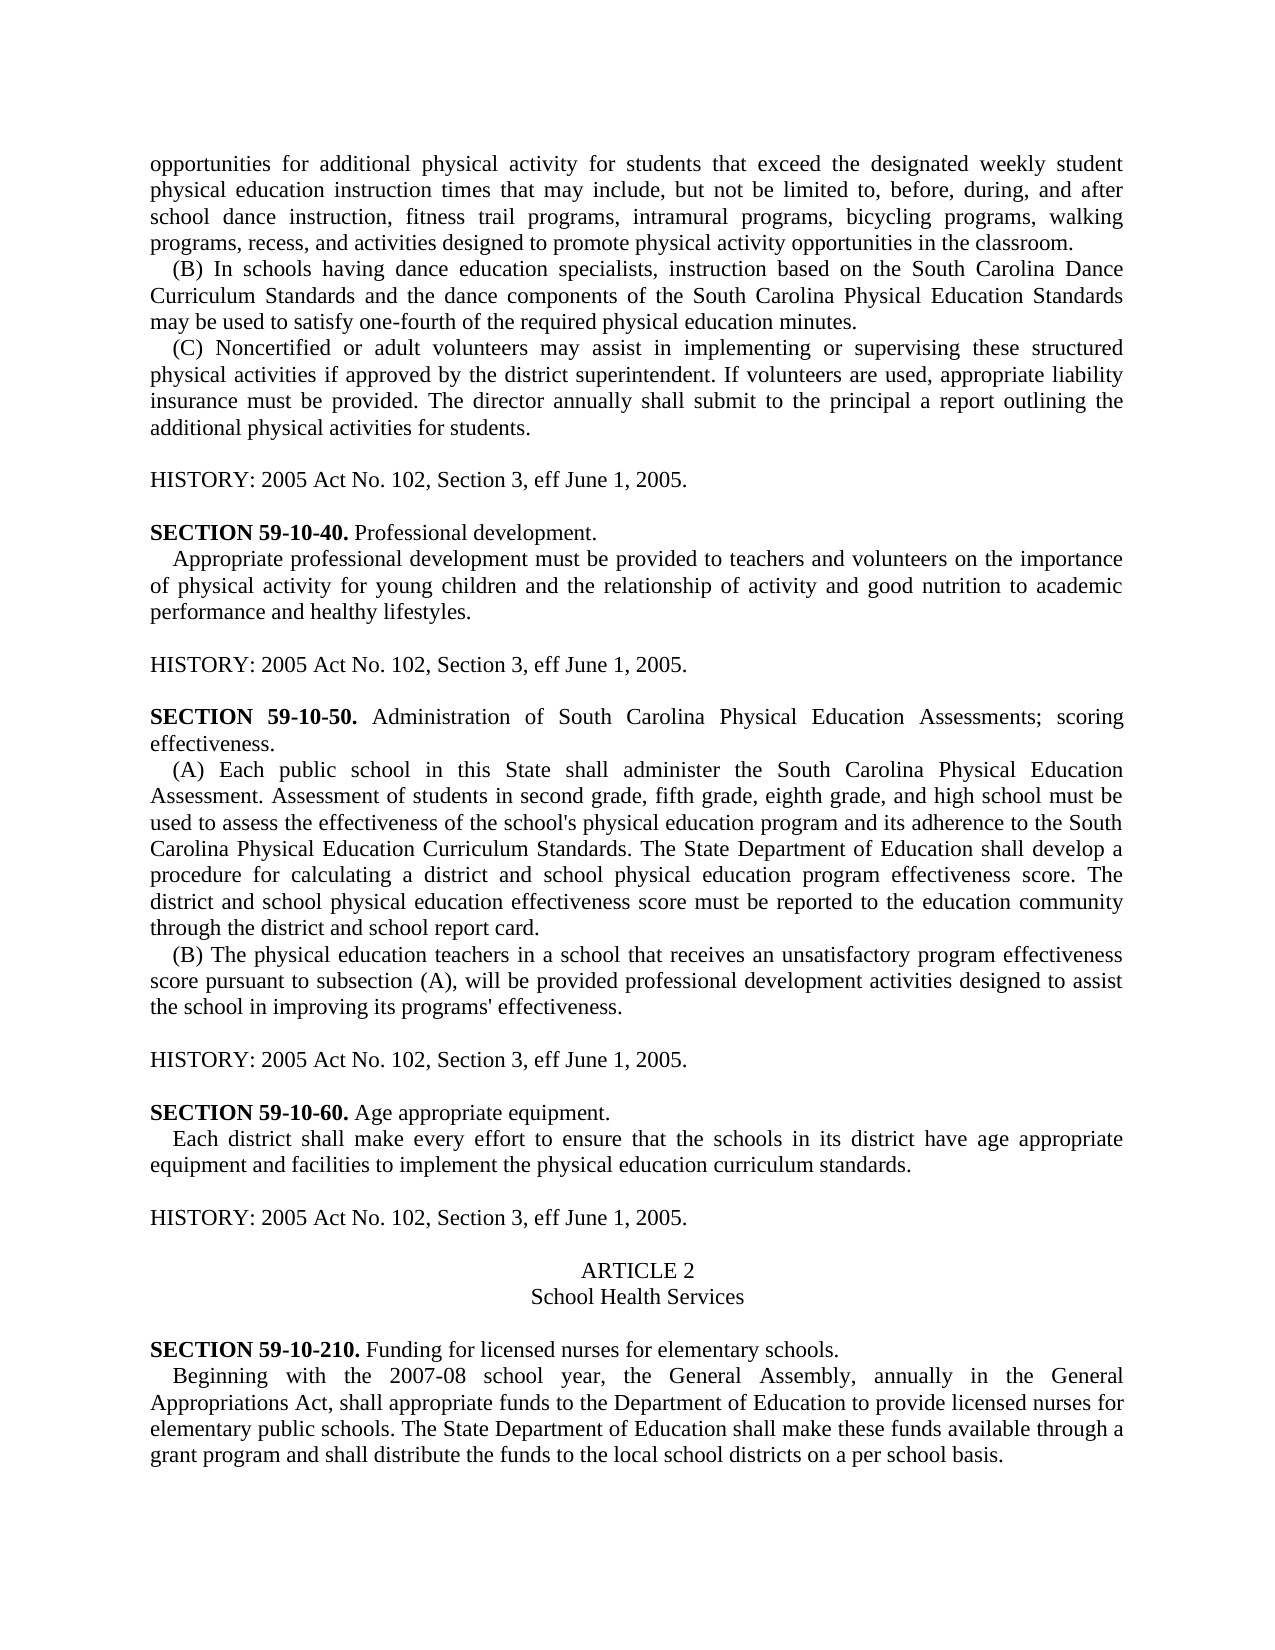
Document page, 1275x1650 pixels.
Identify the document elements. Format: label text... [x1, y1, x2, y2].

text SECTION 59-10-40. Professional development. [150, 519, 1125, 545]
text Beginning with the 2007-08 school year, the General Assembly, annually in the General Appropriations Act, shall appropriate funds to the Department of Education to provide licensed nurses for elementary public schools. The State Department of Education shall make these funds available through a grant program and shall distribute the funds to the local school districts on a per school basis. [150, 1362, 1125, 1468]
text (B) The physical education teachers in a school that receives an unsatisfactory program effectiveness score pursuant to subsection (A), will be provided professional development activities designed to assist the school in improving its programs' effectiveness. [150, 941, 1125, 1020]
text Appropriate professional development must be provided to teachers and volunteers on the importance of physical activity for young children and the relationship of activity and good nutrition to academic performance and healthy lifestyles. [150, 545, 1125, 624]
text (B) In schools having dance education specialists, instruction based on the South Carolina Dance Curriculum Standards and the dance components of the South Carolina Physical Education Standards may be used to satisfy one-fourth of the required physical education minutes. [150, 255, 1125, 334]
text HISTORY: 2005 Act No. 102, Section 3, eff June 1, 2005. [150, 1204, 1125, 1231]
text SECTION 59-10-50. Administration of South Carolina Physical Education Assessments; scoring effectiveness. [150, 703, 1125, 756]
text HISTORY: 2005 Act No. 102, Section 3, eff June 1, 2005. [150, 651, 1125, 677]
text HISTORY: 2005 Act No. 102, Section 3, eff June 1, 2005. [150, 1046, 1125, 1072]
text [150, 150, 1125, 255]
text (C) Noncertified or adult volunteers may assist in implementing or supervising these structured physical activities if approved by the district superintendent. If volunteers are used, appropriate liability insurance must be provided. The director annually shall submit to the principal a report outlining the additional physical activities for students. [150, 334, 1125, 440]
text School Health Services [150, 1283, 1125, 1309]
text ARTICLE 2 [150, 1257, 1125, 1283]
text SECTION 59-10-210. Funding for licensed nurses for elementary schools. [150, 1336, 1125, 1362]
text Each district shall make every effort to ensure that the schools in its district have age appropriate equipment and facilities to implement the physical education curriculum standards. [150, 1125, 1125, 1178]
text SECTION 59-10-60. Age appropriate equipment. [150, 1099, 1125, 1125]
text (A) Each public school in this State shall administer the South Carolina Physical Education Assessment. Assessment of students in second grade, fifth grade, eighth grade, and high school must be used to assess the effectiveness of the school's physical education program and its adherence to the South Carolina Physical Education Curriculum Standards. The State Department of Education shall develop a procedure for calculating a district and school physical education program effectiveness score. The district and school physical education effectiveness score must be reported to the education community through the district and school report card. [150, 756, 1125, 941]
text HISTORY: 2005 Act No. 102, Section 3, eff June 1, 2005. [150, 466, 1125, 493]
